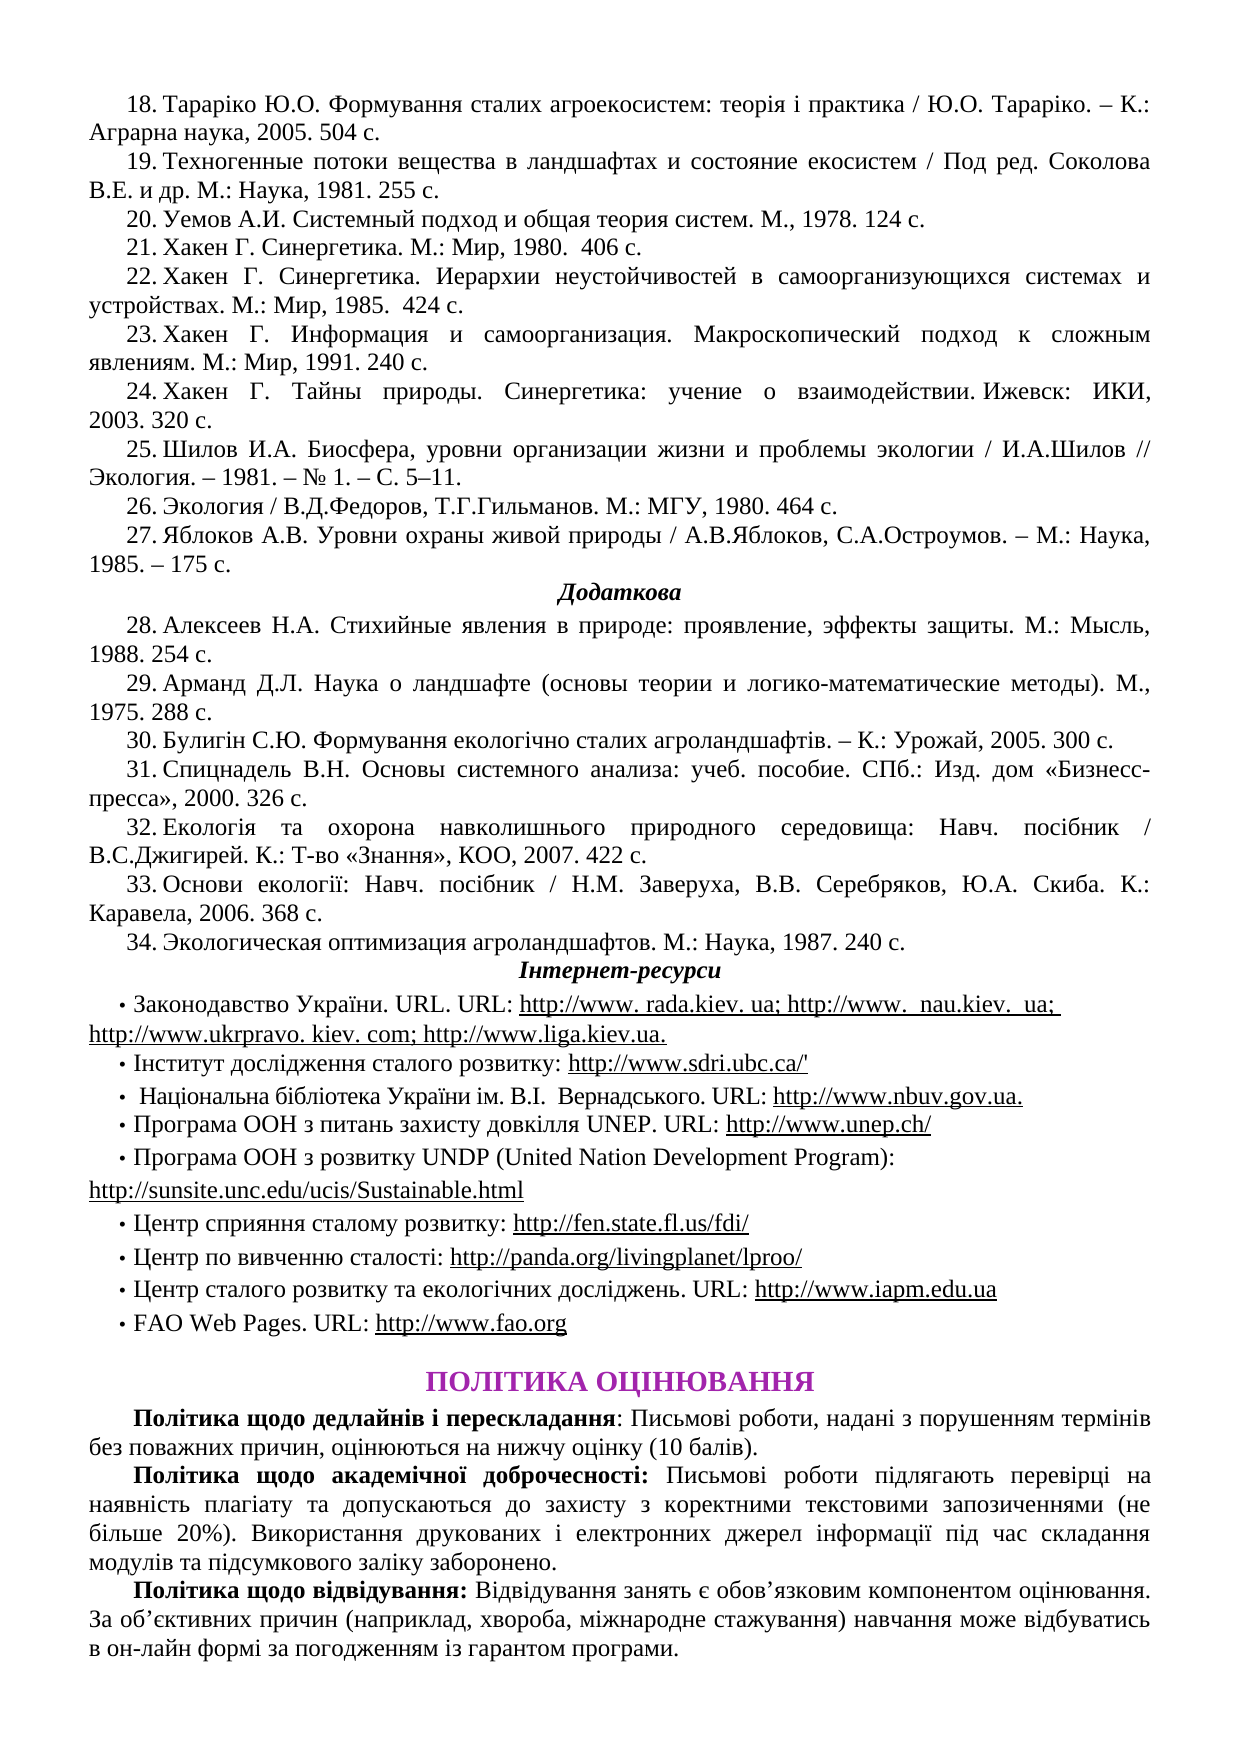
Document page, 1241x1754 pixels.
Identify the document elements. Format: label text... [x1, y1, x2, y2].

list Програма ООН з розвитку UNDP (United Nation Development Program): http://sunsite.unc.edu/ucis/Sustainable.html [89, 1142, 1152, 1204]
text ПОЛІТИКА ОЦІНЮВАННЯ [89, 1364, 1152, 1398]
list Інститут дослідження сталого розвитку: http://www.sdri.ubc.ca/' [89, 1048, 1152, 1076]
list Уемов А.И. Системный подход и общая теория систем. М., 1978. 124 с. [89, 204, 1152, 232]
list Хакен Г. Тайны природы. Синергетика: учение о взаимодействии. Ижевск: ИКИ, 2003. 320 с. [89, 376, 1152, 434]
text Додаткова [89, 577, 1152, 606]
list Арманд Д.Л. Наука о ландшафте (основы теории и логико-математические методы). М., 1975. 288 с. [89, 668, 1152, 725]
text Політика щодо академічної доброчесності: Письмові роботи підлягають перевірці на наявність плагіату та допускаються до захисту з коректними текстовими запозиченнями (не більше 20%). Використання друкованих і електронних джерел інформації під час складання модулів та підсумкового заліку заборонено. [89, 1461, 1152, 1576]
list Техногенные потоки вещества в ландшафтах и состояние екосистем / Под ред. Соколова В.Е. и др. М.: Наука, 1981. 255 с. [89, 146, 1152, 204]
list Основи екології: Навч. посібник / Н.М. Заверуха, В.В. Серебряков, Ю.А. Скиба. К.: Каравела, 2006. 368 с. [89, 869, 1152, 927]
list FAO Web Pages. URL: http://www.fao.org [89, 1308, 1152, 1338]
list Тараріко Ю.О. Формування сталих агроекосистем: теорія і практика / Ю.О. Тараріко. – К.: Аграрна наука, 2005. 504 с. [89, 89, 1152, 146]
list Хакен Г. Информация и самоорганизация. Макроскопический подход к сложным явлениям. М.: Мир, 1991. 240 с. [89, 319, 1152, 376]
list Экология / В.Д.Федоров, Т.Г.Гильманов. М.: МГУ, 1980. 464 с. [89, 491, 1152, 520]
list Центр сталого розвитку та екологічних досліджень. URL: http://www.iapm.edu.ua [89, 1274, 1152, 1303]
list Законодавство України. URL. URL: http://www. rada.kiev. ua; http://www. nau.kiev. ua; http://www.ukrpravo. kiev. com; http://www.liga.kiev.ua. [89, 988, 1152, 1048]
list Національна бібліотека України ім. В.І. Вернадського. URL: http://www.nbuv.gov.ua. [89, 1081, 1152, 1109]
list Екологія та охорона навколишнього природного середовища: Навч. посібник / В.С.Джигирей. К.: Т-во «Знання», КОО, 2007. 422 с. [89, 812, 1152, 869]
list Экологическая оптимизация агроландшафтов. М.: Наука, 1987. 240 с. [89, 927, 1152, 955]
list Булигін С.Ю. Формування екологічно сталих агроландшафтів. – К.: Урожай, 2005. 300 с. [89, 725, 1152, 754]
list Яблоков А.В. Уровни охраны живой природы / А.В.Яблоков, С.А.Остроумов. – М.: Наука, 1985. – 175 с. [89, 520, 1152, 577]
list Спицнадель В.Н. Основы системного анализа: учеб. пособие. СПб.: Изд. дом «Бизнесс-пресса», 2000. 326 с. [89, 754, 1152, 812]
list Центр сприяння сталому розвитку: http://fen.state.fl.us/fdi/ [89, 1208, 1152, 1237]
list Хакен Г. Синергетика. Иерархии неустойчивостей в самоорганизующихся системах и устройствах. М.: Мир, 1985. 424 с. [89, 261, 1152, 319]
list Програма OOH з питань захисту довкілля UNEP. URL: http://www.unep.ch/ [89, 1109, 1152, 1138]
list Шилов И.А. Биосфера, уровни организации жизни и проблемы экологии / И.А.Шилов // Экология. – 1981. – № 1. – С. 5–11. [89, 434, 1152, 491]
text Інтернет-ресурси [89, 955, 1152, 984]
list Центр по вивченню сталості: http://panda.org/livingplanet/lproo/ [89, 1242, 1152, 1270]
list Хакен Г. Синергетика. М.: Мир, 1980. 406 с. [89, 232, 1152, 261]
text Політика щодо дедлайнів і перескладання: Письмові роботи, надані з порушенням термінів без поважних причин, оцінюються на нижчу оцінку (10 балів). [89, 1403, 1152, 1461]
text Політика щодо відвідування: Відвідування занять є обов’язковим компонентом оцінювання. За об’єктивних причин (наприклад, хвороба, міжнародне стажування) навчання може відбуватись в он-лайн формі за погодженням із гарантом програми. [89, 1576, 1152, 1662]
list Алексеев Н.А. Стихийные явления в природе: проявление, эффекты защиты. М.: Мысль, 1988. 254 с. [89, 610, 1152, 668]
